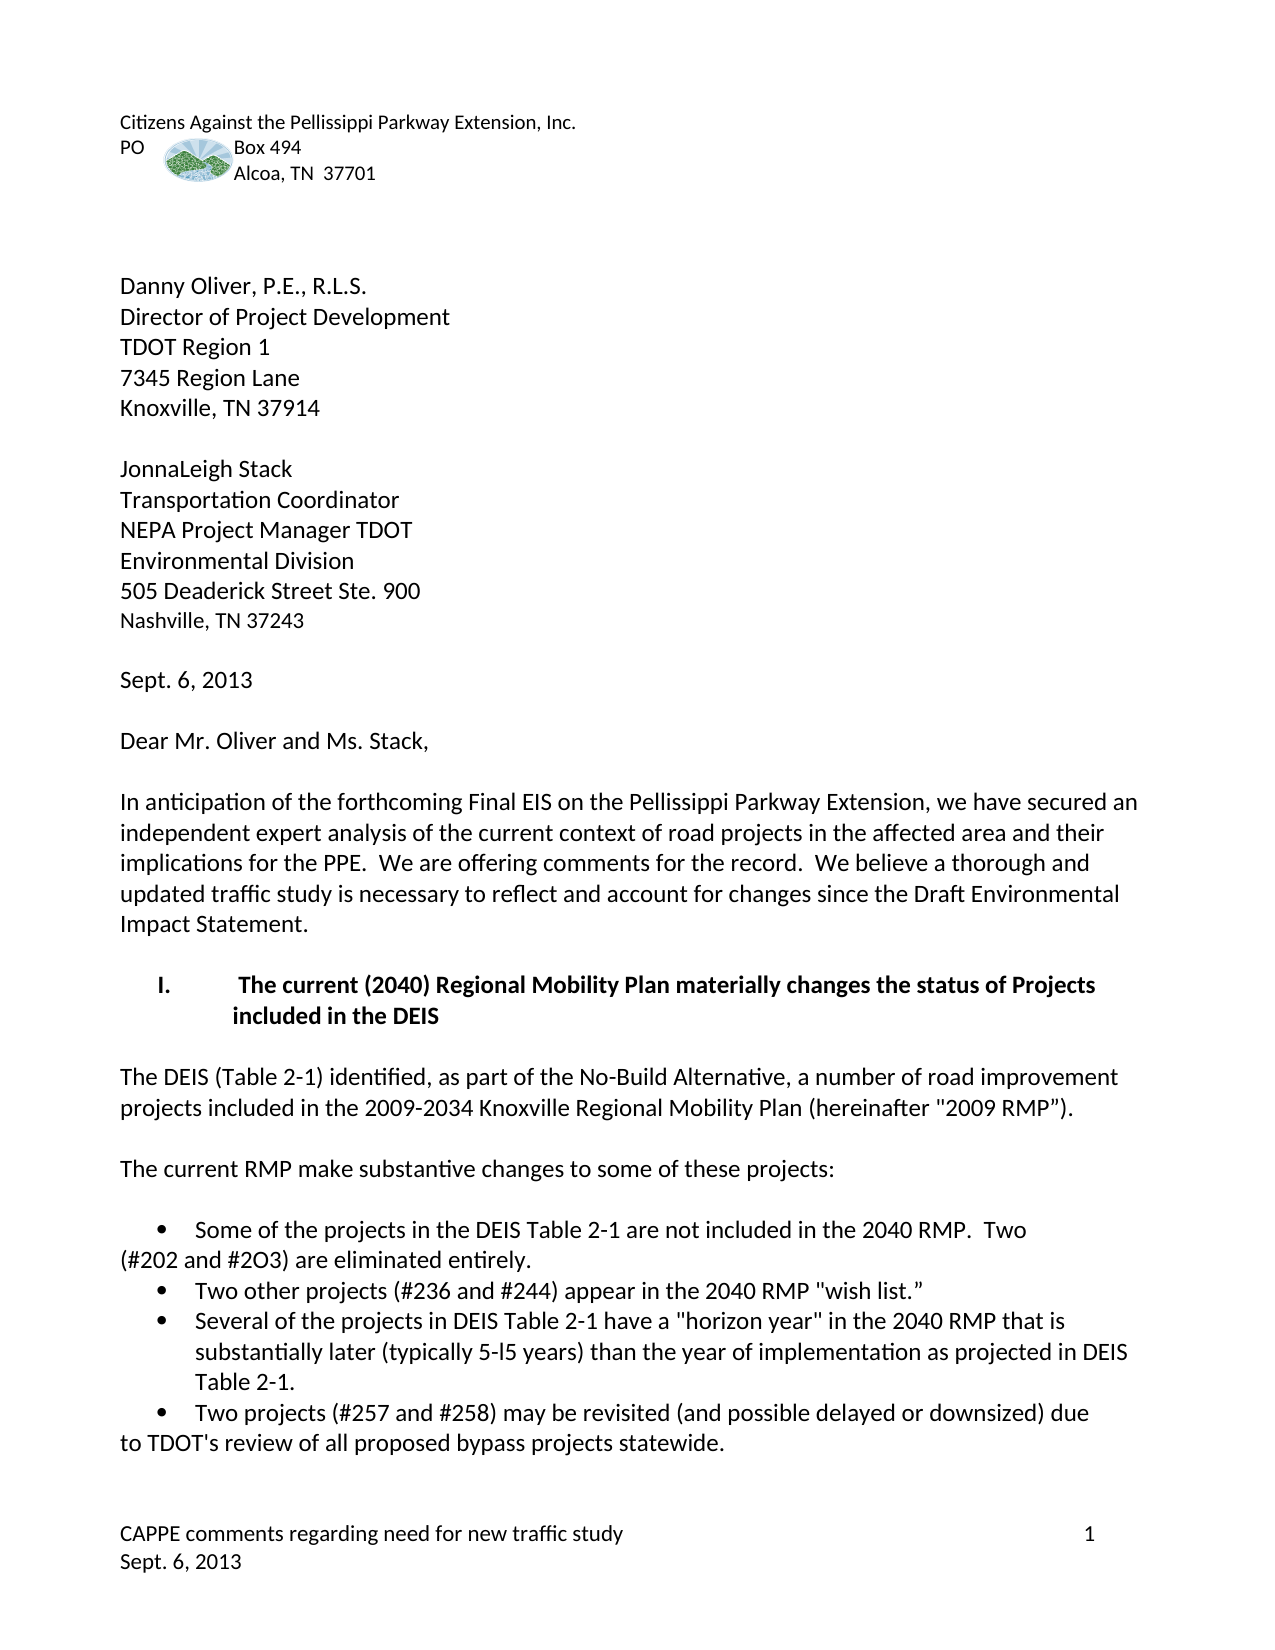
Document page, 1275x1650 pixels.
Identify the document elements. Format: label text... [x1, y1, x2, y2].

text Danny Oliver, P.E., R.L.S. Director of Project Development TDOT Region 1 7345 Region Lane Knoxville, TN 37914 [120, 270, 1155, 423]
text JonnaLeigh Stack Transportation Coordinator NEPA Project Manager TDOT Environmental Division 505 Deaderick Street Ste. 900 Nashville, TN 37243 [120, 453, 1155, 634]
list Some of the projects in the DEIS Table 2-1 are not included in the 2040 RMP. Two [157, 1214, 1155, 1244]
list Two other projects (#236 and #244) appear in the 2040 RMP "wish list.” [157, 1275, 1155, 1305]
text (#202 and #2O3) are eliminated entirely. [120, 1244, 1155, 1275]
text The DEIS (Table 2-1) identified, as part of the No-Build Alternative, a number of road improvement projects included in the 2009-2034 Knoxville Regional Mobility Plan (hereinafter "2009 RMP”). [120, 1061, 1155, 1122]
text Sept. 6, 2013 [120, 664, 1155, 695]
text to TDOT's review of all proposed bypass projects statewide. [120, 1427, 1155, 1458]
text The current RMP make substantive changes to some of these projects: [120, 1153, 1155, 1183]
list The current (2040) Regional Mobility Plan materially changes the status of Projects included in the DEIS [157, 970, 1155, 1031]
text In anticipation of the forthcoming Final EIS on the Pellissippi Parkway Extension, we have secured an independent expert analysis of the current context of road projects in the affected area and their implications for the PPE. We are offering comments for the record. We believe a thorough and updated traffic study is necessary to reflect and account for changes since the Draft Environmental Impact Statement. [120, 787, 1155, 939]
text Citizens Against the Pellissippi Parkway Extension, Inc. [120, 109, 1155, 134]
list Two projects (#257 and #258) may be revisited (and possible delayed or downsized) due [157, 1397, 1155, 1427]
text Dear Mr. Oliver and Ms. Stack, [120, 726, 1155, 756]
list Several of the projects in DEIS Table 2-1 have a "horizon year" in the 2040 RMP that is substantially later (typically 5-l5 years) than the year of implementation as projected in DEIS Table 2-1. [157, 1305, 1155, 1397]
text , 37701 [120, 160, 1155, 185]
